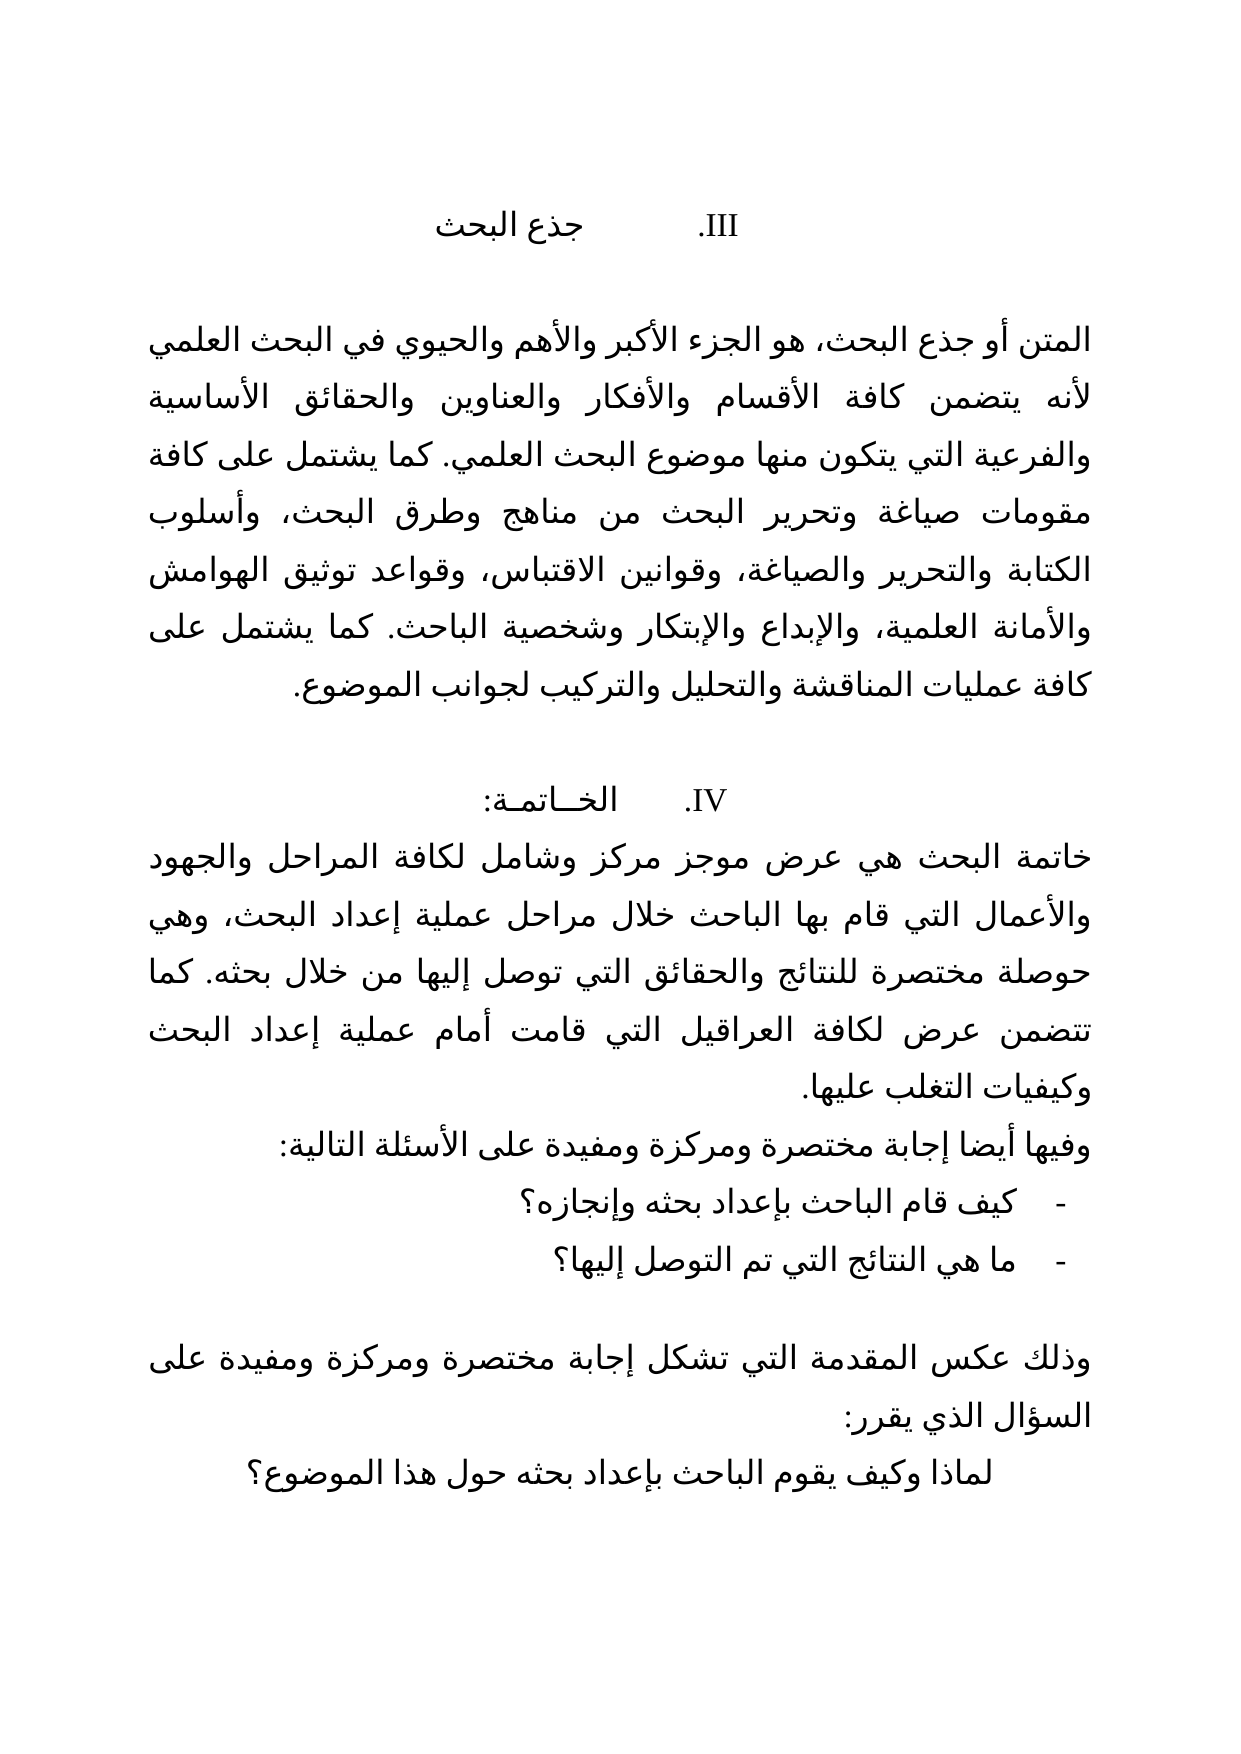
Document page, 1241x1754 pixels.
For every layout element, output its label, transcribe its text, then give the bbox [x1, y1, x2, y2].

list وفيها أيضا إجابة مختصرة ومركزة ومفيدة على الأسئلة التالية: [148, 1125, 1093, 1163]
list جذع البحث [148, 205, 1026, 243]
list المتن أو جذع البحث، هو الجزء الأكبر والأهم والحيوي في البحث العلمي لأنه يتضمن كافة الأقسام والأفكار والعناوين والحقائق الأساسية والفرعية التي يتكون منها موضوع البحث العلمي. كما يشتمل على كافة مقومات صياغة وتحرير البحث من مناهج وطرق البحث، وأسلوب الكتابة والتحرير والصياغة، وقوانين الاقتباس، وقواعد توثيق الهوامش والأمانة العلمية، والإبداع والإبتكار وشخصية الباحث. كما يشتمل على كافة عمليات المناقشة والتحليل والتركيب لجوانب الموضوع. [148, 263, 1093, 703]
list خاتمة البحث هي عرض موجز مركز وشامل لكافة المراحل والجهود والأعمال التي قام بها الباحث خلال مراحل عملية إعداد البحث، وهي حوصلة مختصرة للنتائج والحقائق التي توصل إليها من خلال بحثه. كما تتضمن عرض لكافة العراقيل التي قامت أمام عملية إعداد البحث وكيفيات التغلب عليها. [148, 838, 1093, 1106]
list لماذا وكيف يقوم الباحث بإعداد بحثه حول هذا الموضوع؟ [148, 1453, 1093, 1492]
list كيف قام الباحث بإعداد بحثه وإنجازه؟ [148, 1183, 1055, 1221]
list الخــاتمـة: [148, 780, 1054, 818]
list وذلك عكس المقدمة التي تشكل إجابة مختصرة ومركزة ومفيدة على السؤال الذي يقرر: [148, 1298, 1093, 1434]
list ما هي النتائج التي تم التوصل إليها؟ [148, 1240, 1055, 1278]
